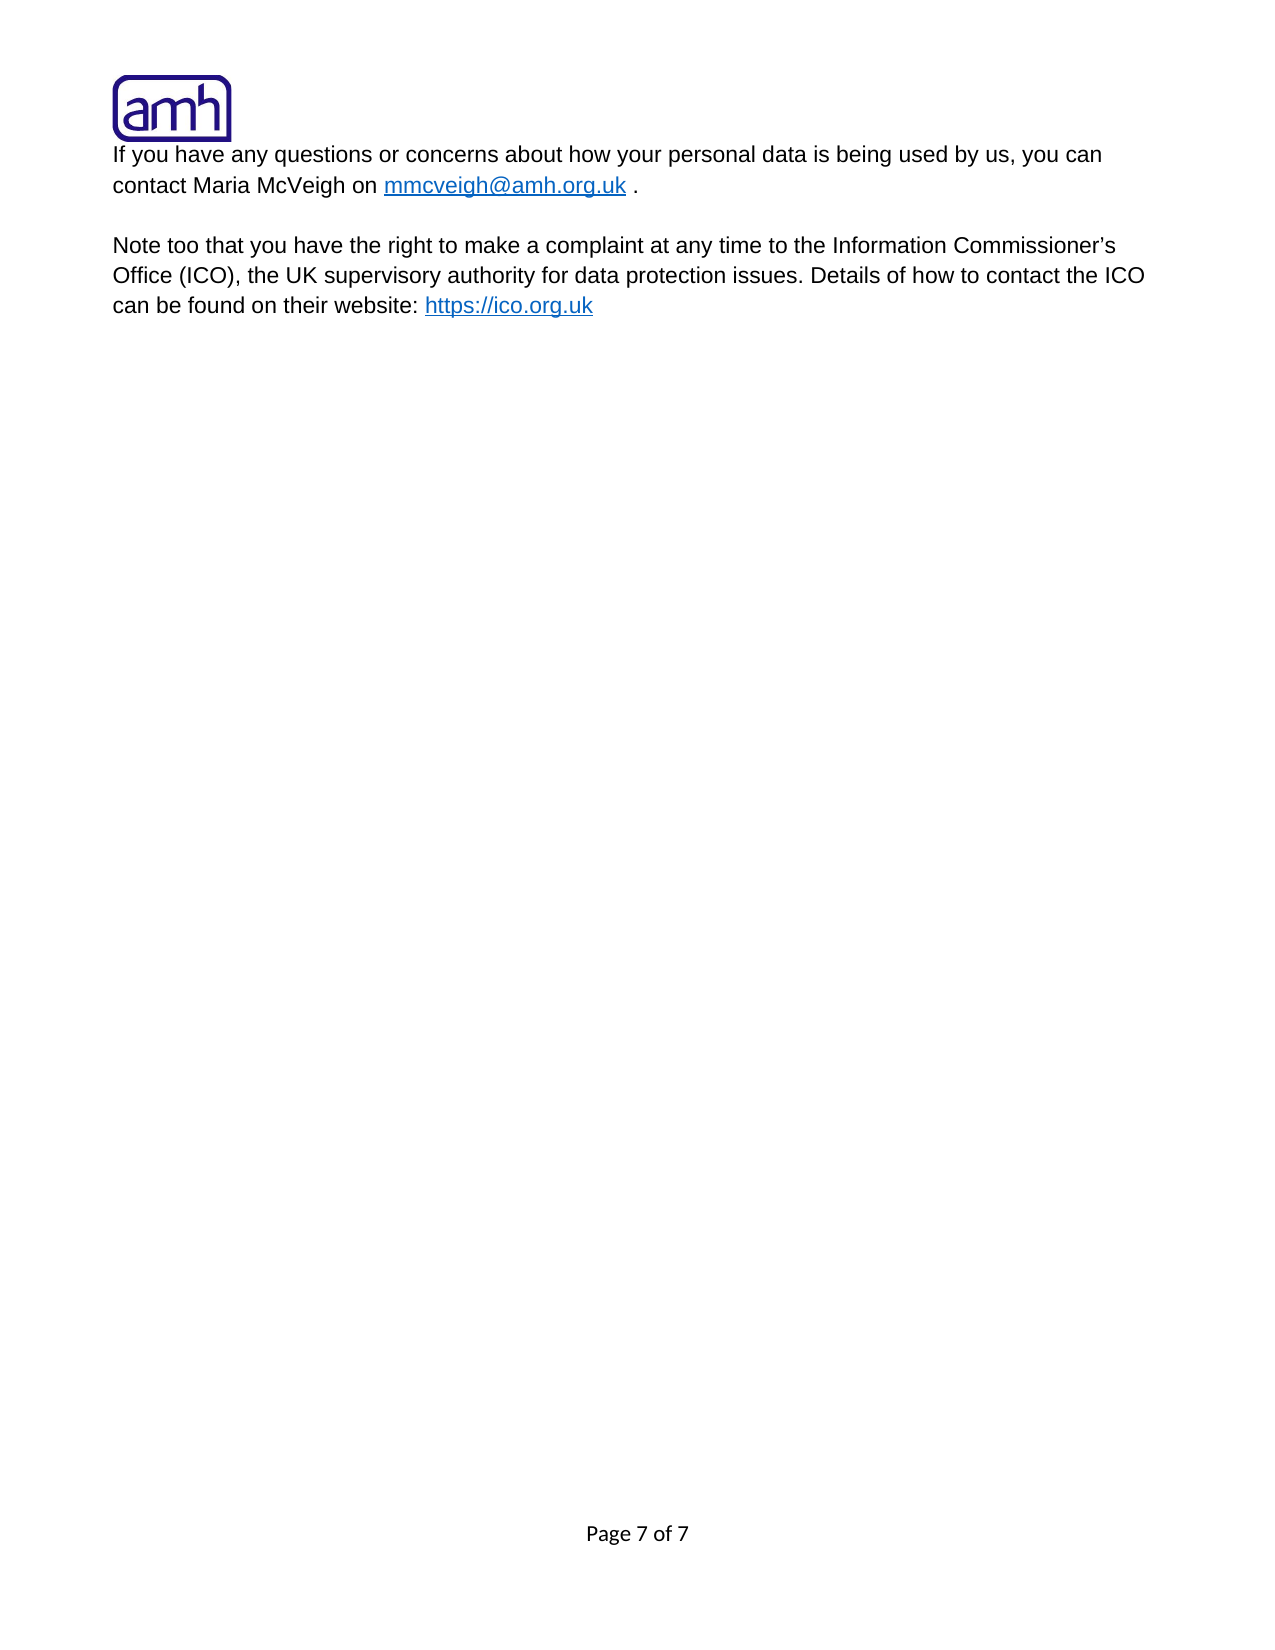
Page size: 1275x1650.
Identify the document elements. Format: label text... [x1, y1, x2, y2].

text If you have any questions or concerns about how your personal data is being used by us, you can contact Maria McVeigh on mmcveigh@amh.org.uk . [112, 141, 1162, 198]
text Note too that you have the right to make a complaint at any time to the Information Commissioner’s Office (ICO), the UK supervisory authority for data protection issues. Details of how to contact the ICO can be found on their website: https://ico.org.uk [112, 232, 1162, 319]
picture [112, 75, 232, 142]
